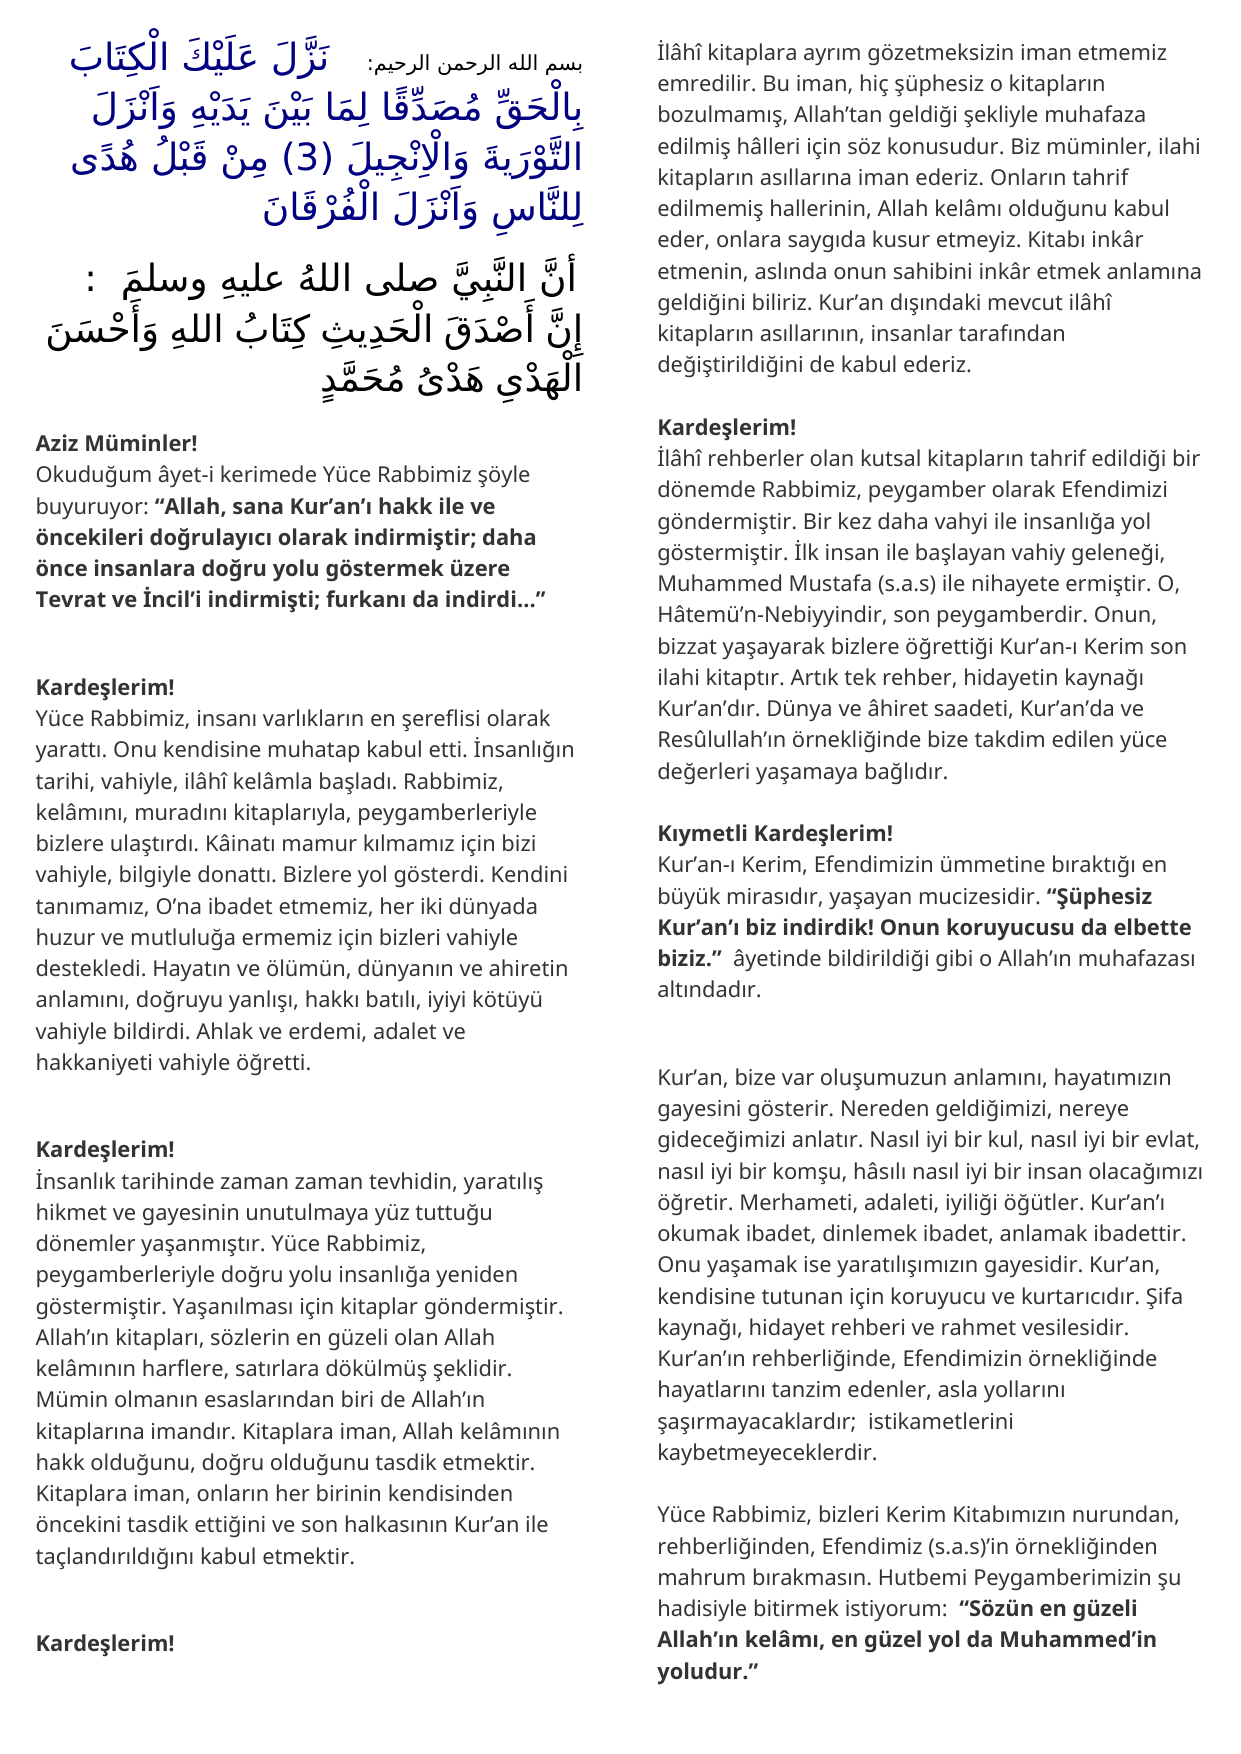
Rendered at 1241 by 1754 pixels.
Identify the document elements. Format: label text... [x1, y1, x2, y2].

text Yüce Rabbimiz, bizleri Kerim Kitabımızın nurundan, rehberliğinden, Efendimiz (s.a.s)’in örnekliğinden mahrum bırakmasın. Hutbemi Peygamberimizin şu hadisiyle bitirmek istiyorum: “Sözün en güzeli Allah’ın kelâmı, en güzel yol da Muhammed’in yoludur.” [657, 1498, 1205, 1685]
text Kardeşlerim! [35, 671, 583, 702]
text Aziz Müminler! Okuduğum âyet-i kerimede Yüce Rabbimiz şöyle buyuruyor: “Allah, sana Kur’an’ı hakk ile ve öncekileri doğrulayıcı olarak indirmiştir; daha önce insanlara doğru yolu göstermek üzere Tevrat ve İncil’i indirmişti; furkanı da indirdi…” [35, 427, 583, 646]
text أنَّ النَّبِيَّ صلى اللهُ عليهِ وسلمَ : إِنَّ أَصْدَقَ الْحَدِيثِ كِتَابُ اللهِ وَأَحْسَنَ الْهَدْىِ هَدْىُ مُحَمَّدٍ [35, 257, 583, 399]
text Kıymetli Kardeşlerim! [657, 817, 1205, 848]
text Kardeşlerim! [35, 1627, 583, 1658]
text İlâhî rehberler olan kutsal kitapların tahrif edildiği bir dönemde Rabbimiz, peygamber olarak Efendimizi göndermiştir. Bir kez daha vahyi ile insanlığa yol göstermiştir. İlk insan ile başlayan vahiy geleneği, Muhammed Mustafa (s.a.s) ile nihayete ermiştir. O, Hâtemü’n-Nebiyyindir, son peygamberdir. Onun, bizzat yaşayarak bizlere öğrettiği Kur’an-ı Kerim son ilahi kitaptır. Artık tek rehber, hidayetin kaynağı Kur’an’dır. Dünya ve âhiret saadeti, Kur’an’da ve Resûlullah’ın örnekliğinde bize takdim edilen yüce değerleri yaşamaya bağlıdır. [657, 442, 1205, 785]
text Yüce Rabbimiz, insanı varlıkların en şereflisi olarak yarattı. Onu kendisine muhatap kabul etti. İnsanlığın tarihi, vahiyle, ilâhî kelâmla başladı. Rabbimiz, kelâmını, muradını kitaplarıyla, peygamberleriyle bizlere ulaştırdı. Kâinatı mamur kılmamız için bizi vahiyle, bilgiyle donattı. Bizlere yol gösterdi. Kendini tanımamız, O’na ibadet etmemiz, her iki dünyada huzur ve mutluluğa ermemiz için bizleri vahiyle destekledi. Hayatın ve ölümün, dünyanın ve ahiretin anlamını, doğruyu yanlışı, hakkı batılı, iyiyi kötüyü vahiyle bildirdi. Ahlak ve erdemi, adalet ve hakkaniyeti vahiyle öğretti. [35, 702, 583, 1108]
text بسم الله الرحمن الرحيم: نَزَّلَ عَلَيْكَ الْكِتَابَ بِالْحَقِّ مُصَدِّقًا لِمَا بَيْنَ يَدَيْهِ وَاَنْزَلَ التَّوْرَيةَ وَالْاِنْجِيلَ (3) مِنْ قَبْلُ هُدًى لِلنَّاسِ وَاَنْزَلَ الْفُرْقَانَ [35, 35, 583, 229]
text İlâhî kitaplara ayrım gözetmeksizin iman etmemiz emredilir. Bu iman, hiç şüphesiz o kitapların bozulmamış, Allah’tan geldiği şekliyle muhafaza edilmiş hâlleri için söz konusudur. Biz müminler, ilahi kitapların asıllarına iman ederiz. Onların tahrif edilmemiş hallerinin, Allah kelâmı olduğunu kabul eder, onlara saygıda kusur etmeyiz. Kitabı inkâr etmenin, aslında onun sahibini inkâr etmek anlamına geldiğini biliriz. Kur’an dışındaki mevcut ilâhî kitapların asıllarının, insanlar tarafından değiştirildiğini de kabul ederiz. [657, 35, 1205, 379]
text Kur’an-ı Kerim, Efendimizin ümmetine bıraktığı en büyük mirasıdır, yaşayan mucizesidir. “Şüphesiz Kur’an’ı biz indirdik! Onun koruyucusu da elbette biziz.” âyetinde bildirildiği gibi o Allah’ın muhafazası altındadır. [657, 848, 1205, 1035]
text Kur’an, bize var oluşumuzun anlamını, hayatımızın gayesini gösterir. Nereden geldiğimizi, nereye gideceğimizi anlatır. Nasıl iyi bir kul, nasıl iyi bir evlat, nasıl iyi bir komşu, hâsılı nasıl iyi bir insan olacağımızı öğretir. Merhameti, adaleti, iyiliği öğütler. Kur’an’ı okumak ibadet, dinlemek ibadet, anlamak ibadettir. Onu yaşamak ise yaratılışımızın gayesidir. Kur’an, kendisine tutunan için koruyucu ve kurtarıcıdır. Şifa kaynağı, hidayet rehberi ve rahmet vesilesidir. Kur’an’ın rehberliğinde, Efendimizin örnekliğinde hayatlarını tanzim edenler, asla yollarını şaşırmayacaklardır; istikametlerini kaybetmeyeceklerdir. [657, 1060, 1205, 1467]
text Kardeşlerim! [657, 410, 1205, 442]
text Kardeşlerim! [35, 1133, 583, 1164]
text İnsanlık tarihinde zaman zaman tevhidin, yaratılış hikmet ve gayesinin unutulmaya yüz tuttuğu dönemler yaşanmıştır. Yüce Rabbimiz, peygamberleriyle doğru yolu insanlığa yeniden göstermiştir. Yaşanılması için kitaplar göndermiştir. Allah’ın kitapları, sözlerin en güzeli olan Allah kelâmının harflere, satırlara dökülmüş şeklidir. Mümin olmanın esaslarından biri de Allah’ın kitaplarına imandır. Kitaplara iman, Allah kelâmının hakk olduğunu, doğru olduğunu tasdik etmektir. Kitaplara iman, onların her birinin kendisinden öncekini tasdik ettiğini ve son halkasının Kur’an ile taçlandırıldığını kabul etmektir. [35, 1164, 583, 1602]
